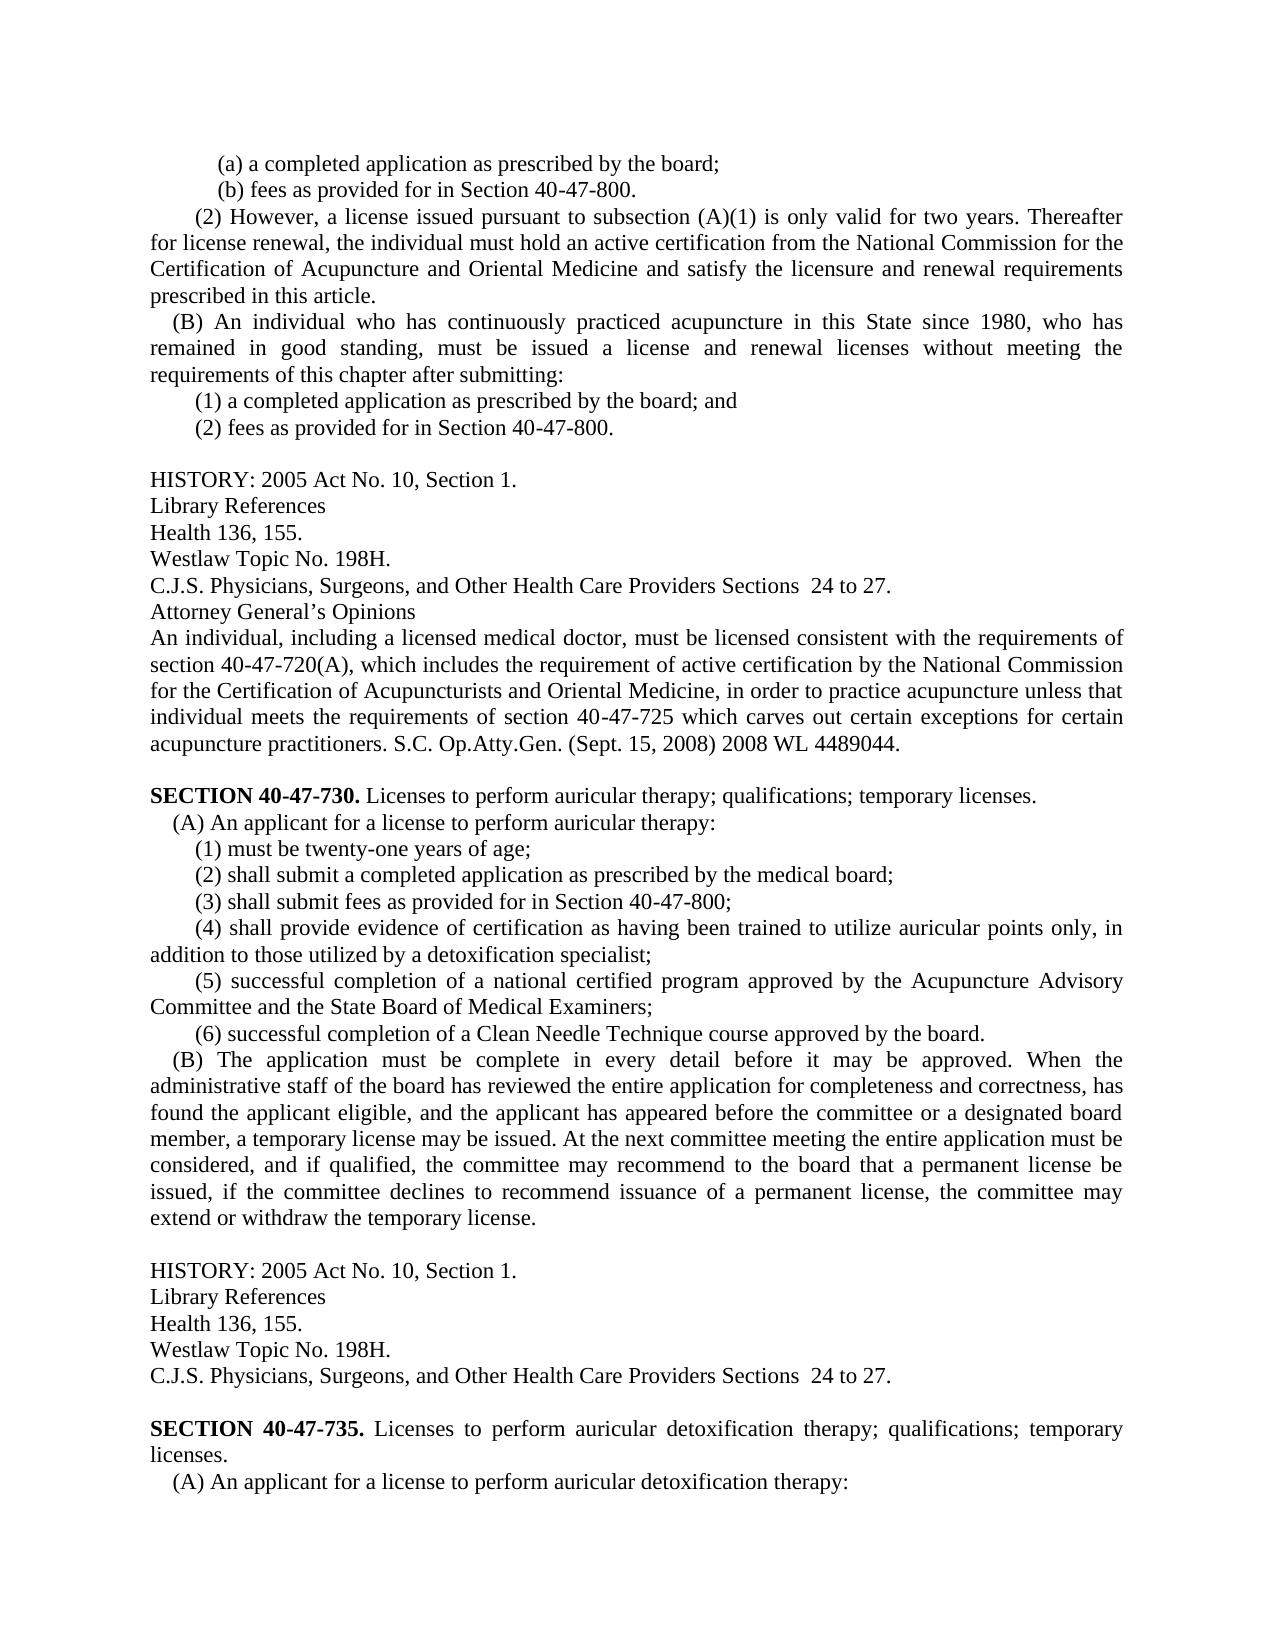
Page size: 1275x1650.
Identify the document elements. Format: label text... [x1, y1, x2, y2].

text (b) fees as provided for in Section 40-47-800. [150, 176, 1125, 203]
text (3) shall submit fees as provided for in Section 40-47-800; [150, 888, 1125, 914]
text Health 136, 155. [150, 519, 1125, 545]
text HISTORY: 2005 Act No. 10, Section 1. [150, 1257, 1125, 1283]
text (2) shall submit a completed application as prescribed by the medical board; [150, 862, 1125, 888]
text (A) An applicant for a license to perform auricular therapy: [150, 809, 1125, 835]
text C.J.S. Physicians, Surgeons, and Other Health Care Providers Sections 24 to 27. [150, 1362, 1125, 1389]
text Attorney General’s Opinions [150, 598, 1125, 624]
text An individual, including a licensed medical doctor, must be licensed consistent with the requirements of section 40-47-720(A), which includes the requirement of active certification by the National Commission for the Certification of Acupuncturists and Oriental Medicine, in order to practice acupuncture unless that individual meets the requirements of section 40-47-725 which carves out certain exceptions for certain acupuncture practitioners. S.C. Op.Atty.Gen. (Sept. 15, 2008) 2008 WL 4489044. [150, 624, 1125, 756]
text (2) fees as provided for in Section 40-47-800. [150, 413, 1125, 440]
text (B) An individual who has continuously practiced acupuncture in this State since 1980, who has remained in good standing, must be issued a license and renewal licenses without meeting the requirements of this chapter after submitting: [150, 308, 1125, 387]
text (A) An applicant for a license to perform auricular detoxification therapy: [150, 1468, 1125, 1494]
text SECTION 40-47-730. Licenses to perform auricular therapy; qualifications; temporary licenses. [150, 782, 1125, 809]
text Library References [150, 493, 1125, 519]
text (B) The application must be complete in every detail before it may be approved. When the administrative staff of the board has reviewed the entire application for completeness and correctness, has found the applicant eligible, and the applicant has appeared before the committee or a designated board member, a temporary license may be issued. At the next committee meeting the entire application must be considered, and if qualified, the committee may recommend to the board that a permanent license be issued, if the committee declines to recommend issuance of a permanent license, the committee may extend or withdraw the temporary license. [150, 1046, 1125, 1231]
text (2) However, a license issued pursuant to subsection (A)(1) is only valid for two years. Thereafter for license renewal, the individual must hold an active certification from the National Commission for the Certification of Acupuncture and Oriental Medicine and satisfy the licensure and renewal requirements prescribed in this article. [150, 203, 1125, 308]
text SECTION 40-47-735. Licenses to perform auricular detoxification therapy; qualifications; temporary licenses. [150, 1415, 1125, 1468]
text C.J.S. Physicians, Surgeons, and Other Health Care Providers Sections 24 to 27. [150, 572, 1125, 598]
text HISTORY: 2005 Act No. 10, Section 1. [150, 466, 1125, 493]
text (5) successful completion of a national certified program approved by the Acupuncture Advisory Committee and the State Board of Medical Examiners; [150, 967, 1125, 1020]
text (1) must be twenty-one years of age; [150, 835, 1125, 862]
text (6) successful completion of a Clean Needle Technique course approved by the board. [150, 1020, 1125, 1046]
text Health 136, 155. [150, 1309, 1125, 1336]
text (a) a completed application as prescribed by the board; [150, 150, 1125, 176]
text Westlaw Topic No. 198H. [150, 1336, 1125, 1362]
text (1) a completed application as prescribed by the board; and [150, 387, 1125, 413]
text Library References [150, 1283, 1125, 1309]
text Westlaw Topic No. 198H. [150, 545, 1125, 572]
text (4) shall provide evidence of certification as having been trained to utilize auricular points only, in addition to those utilized by a detoxification specialist; [150, 914, 1125, 967]
